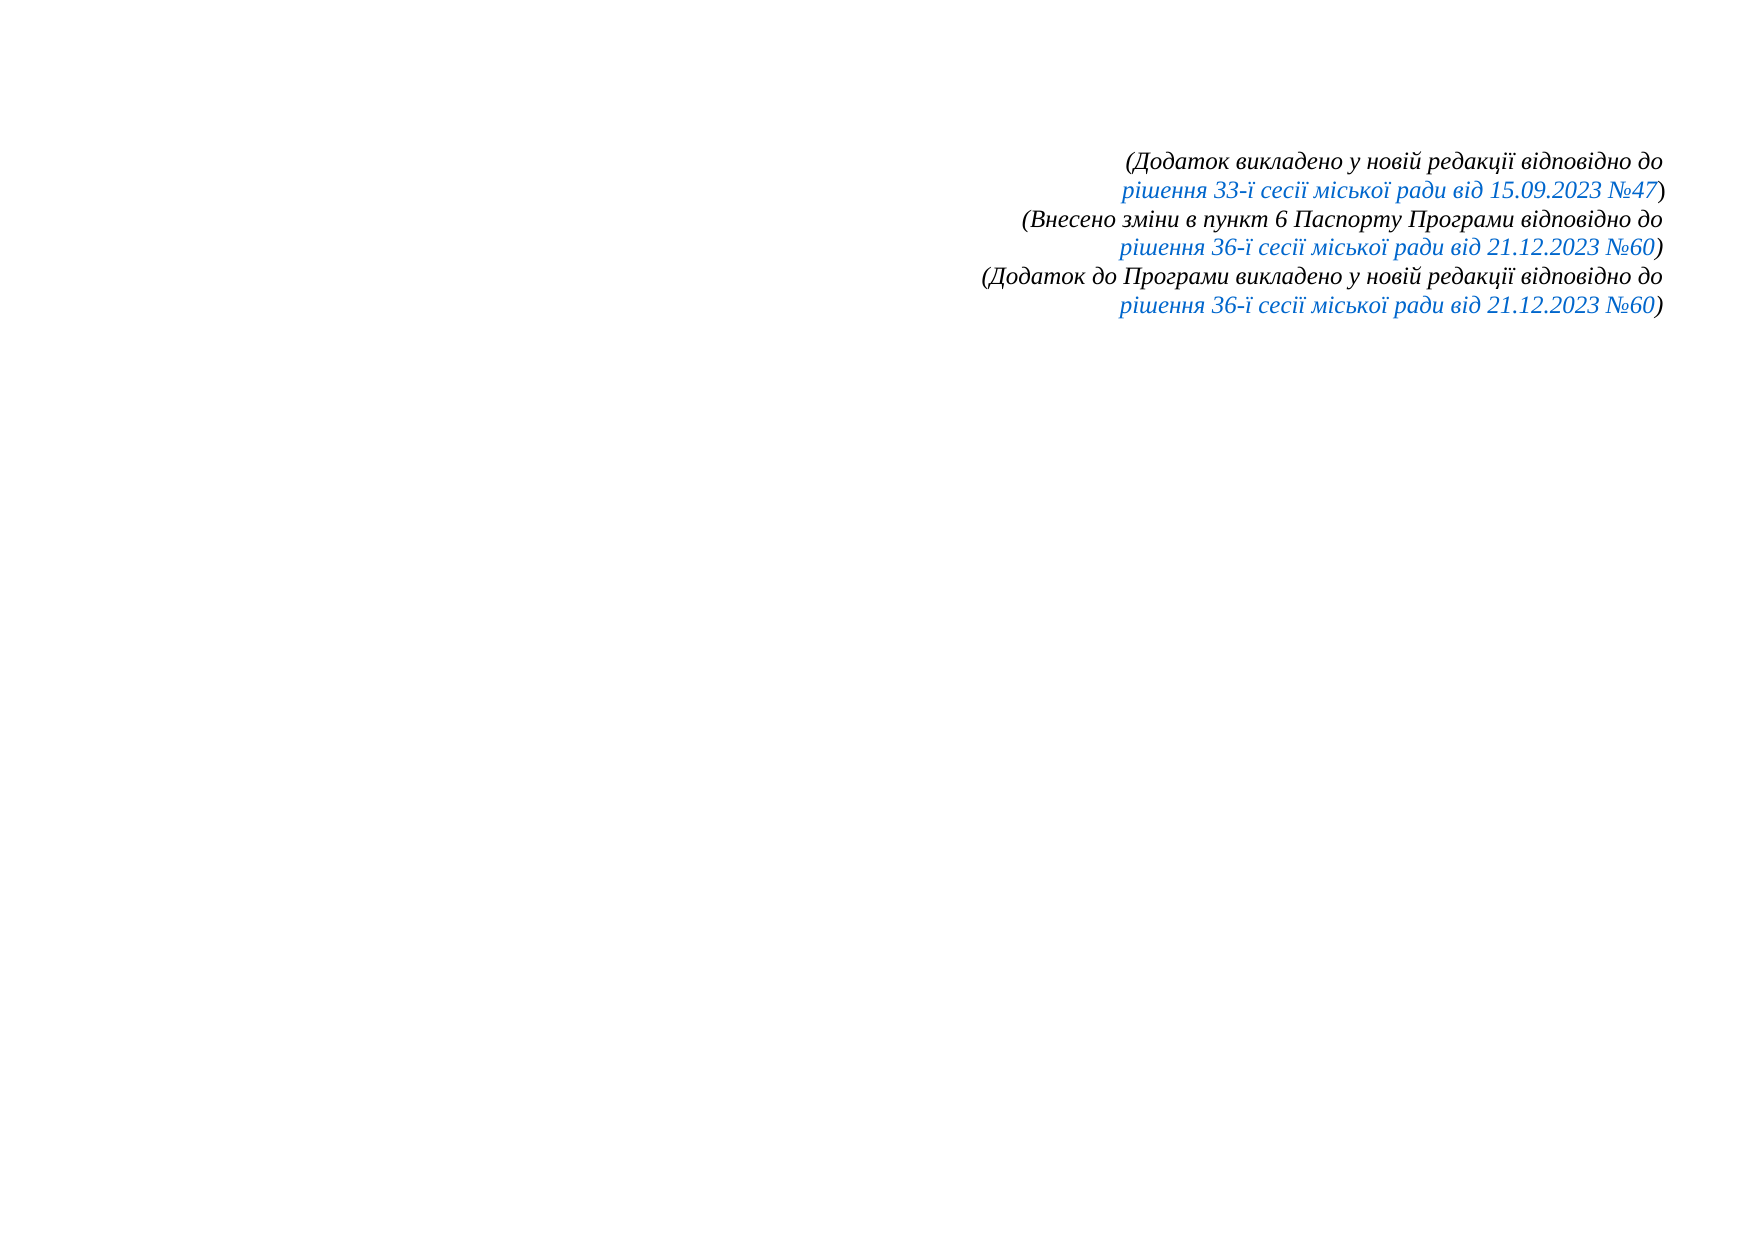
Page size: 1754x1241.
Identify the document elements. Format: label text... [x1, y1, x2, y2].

text (Додаток до Програми викладено у новій редакції відповідно до [74, 261, 1665, 290]
text (Внесено зміни в пункт 6 Паспорту Програми відповідно до [74, 204, 1665, 232]
text рішення 36-ї сесії міської ради від 21.12.2023 №60) [74, 290, 1665, 319]
text рішення 33-ї сесії міської ради від 15.09.2023 №47) [74, 175, 1665, 204]
text рішення 36-ї сесії міської ради від 21.12.2023 №60) [74, 232, 1665, 261]
text (Додаток викладено у новій редакції відповідно до [74, 146, 1665, 175]
